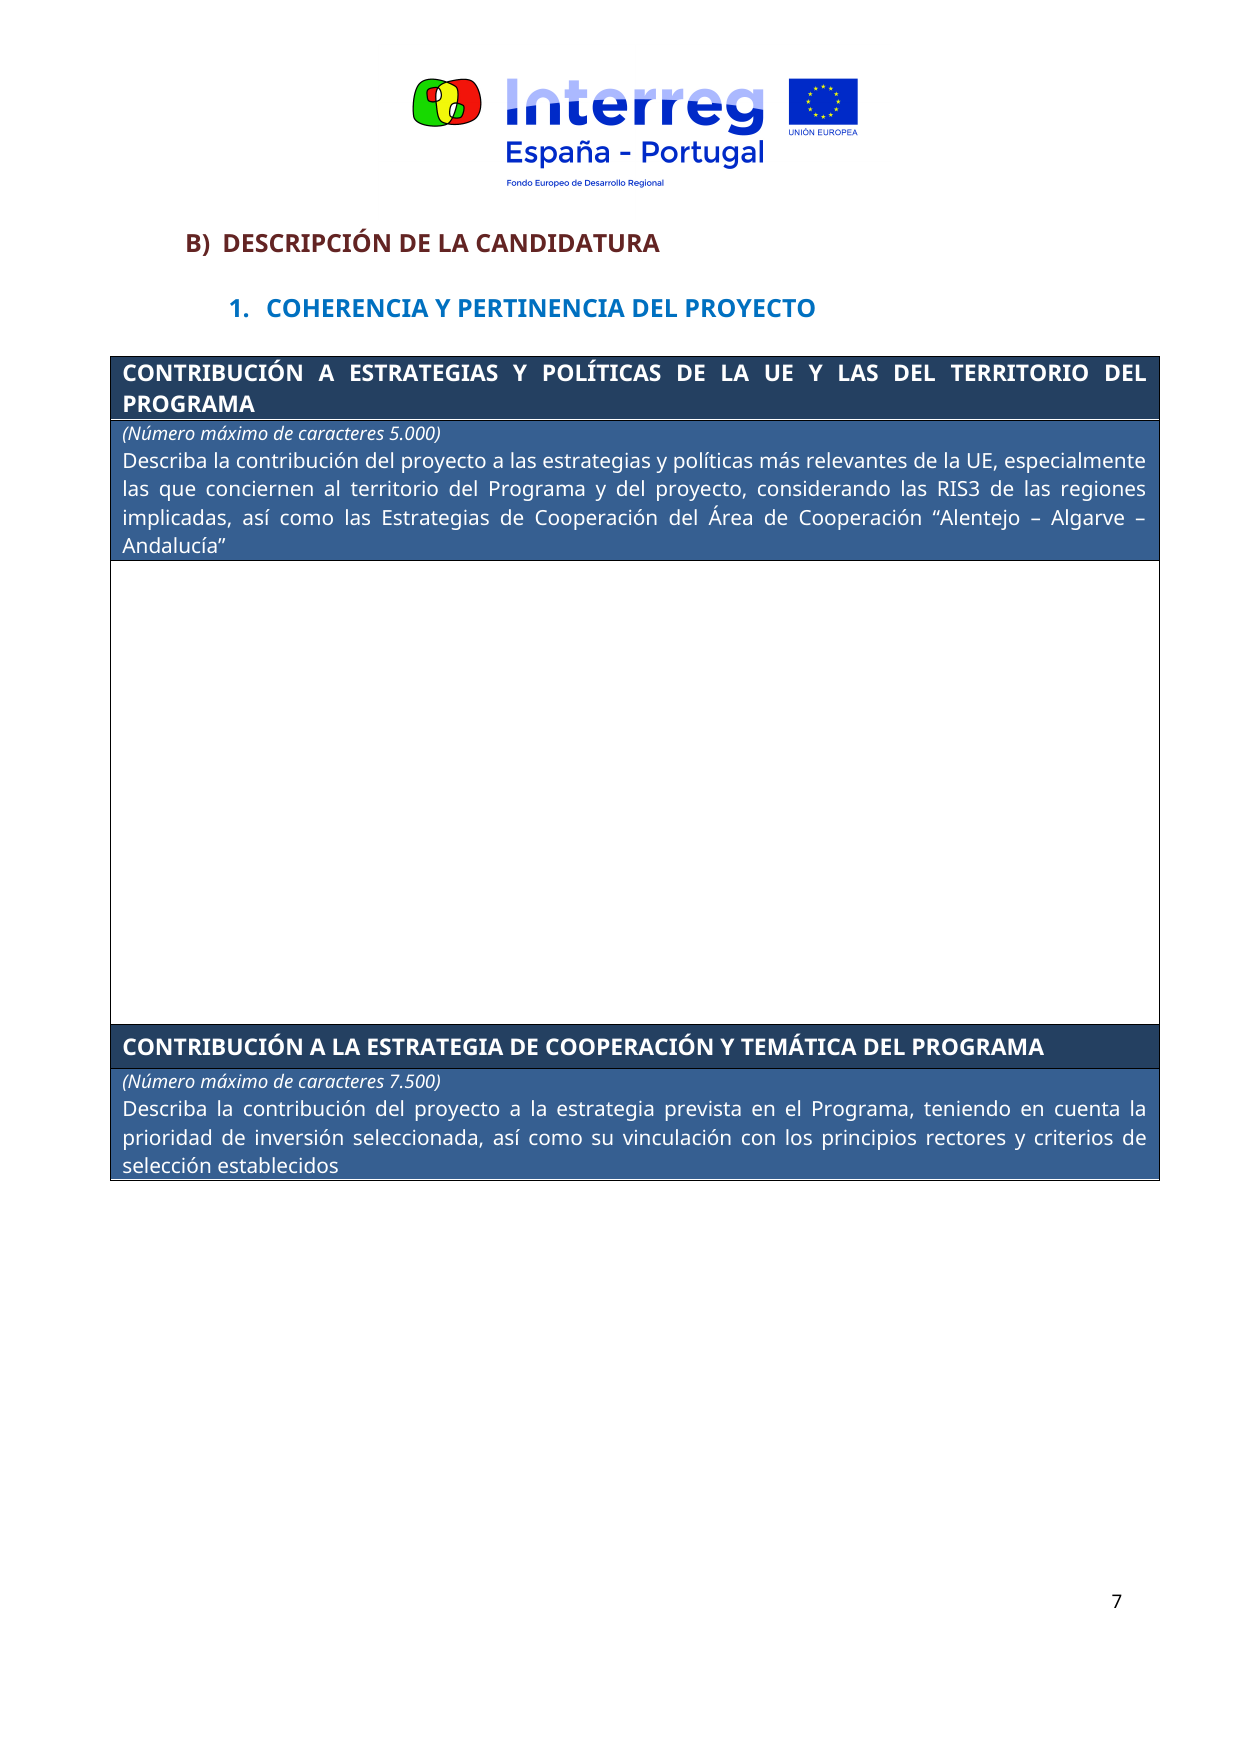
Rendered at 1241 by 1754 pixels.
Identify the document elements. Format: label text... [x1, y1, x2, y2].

table_cell [111, 561, 1159, 1024]
picture [378, 44, 892, 220]
table_cell (Número máximo de caracteres 5.000) Describa la contribución del proyecto a las estrategias y políticas más relevantes de la UE, especialmente las que conciernen al territorio del Programa y del proyecto, considerando las RIS3 de las regiones implicadas, así como las Estrategias de Cooperación del Área de Cooperación “Alentejo – Algarve – Andalucía” [111, 421, 1159, 560]
table_cell CONTRIBUCIÓN A LA ESTRATEGIA DE COOPERACIÓN Y TEMÁTICA DEL PROGRAMA [111, 1025, 1159, 1068]
list COHERENCIA Y PERTINENCIA DEL PROYECTO [228, 291, 1122, 325]
list DESCRIPCIÓN DE LA CANDIDATURA [185, 225, 1122, 259]
table_header CONTRIBUCIÓN A ESTRATEGIAS Y POLÍTICAS DE LA UE Y LAS DEL TERRITORIO DEL PROGRAMA [111, 357, 1159, 419]
table_cell (Número máximo de caracteres 7.500) Describa la contribución del proyecto a la estrategia prevista en el Programa, teniendo en cuenta la prioridad de inversión seleccionada, así como su vinculación con los principios rectores y criterios de selección establecidos [111, 1069, 1159, 1179]
